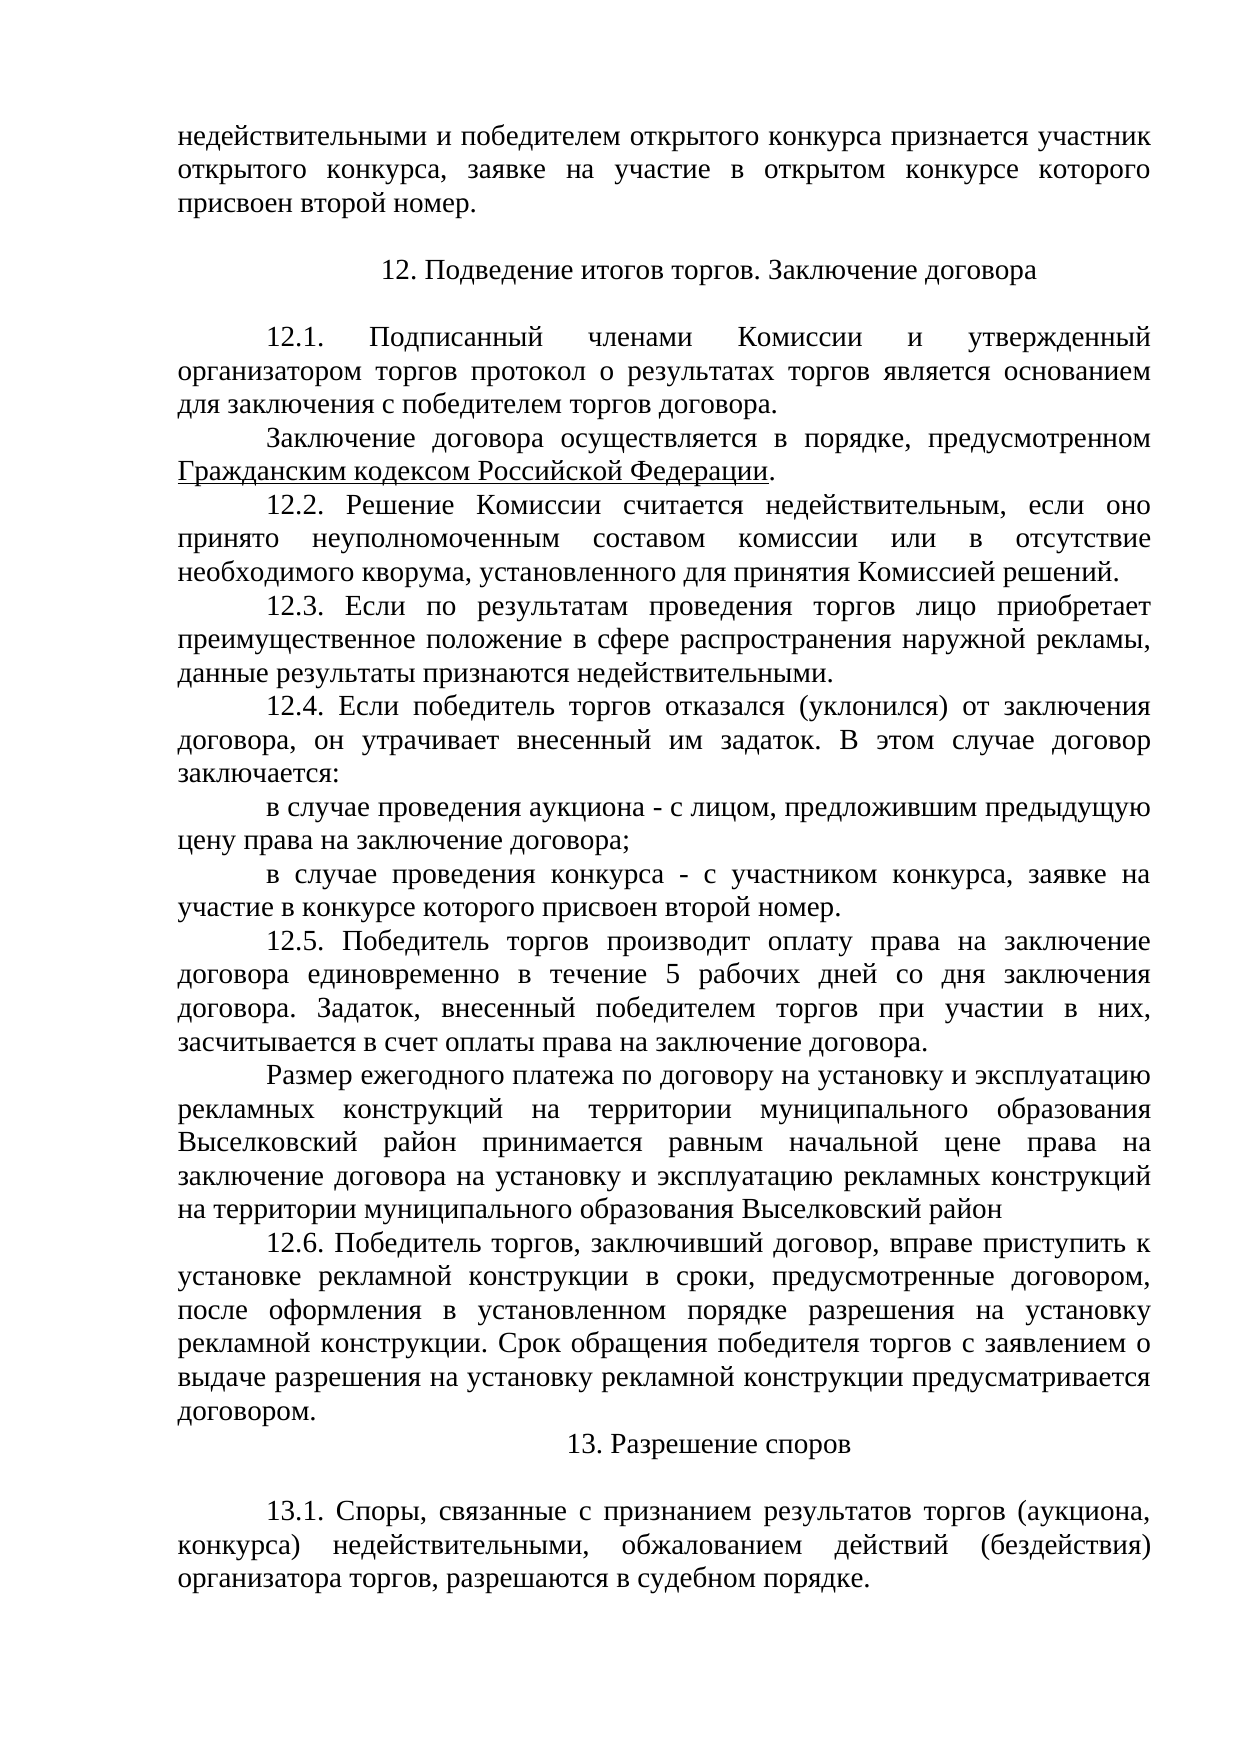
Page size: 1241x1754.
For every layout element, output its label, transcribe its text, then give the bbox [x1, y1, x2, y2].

text 13. Разрешение споров [177, 1426, 1152, 1460]
text 12.2. Решение Комиссии считается недействительным, если оно принято неуполномоченным составом комиссии или в отсутствие необходимого кворума, установленного для принятия Комиссией решений. [177, 487, 1152, 588]
text 12.6. Победитель торгов, заключивший договор, вправе приступить к установке рекламной конструкции в сроки, предусмотренные договором, после оформления в установленном порядке разрешения на установку рекламной конструкции. Срок обращения победителя торгов с заявлением о выдаче разрешения на установку рекламной конструкции предусматривается договором. [177, 1225, 1152, 1426]
text 12.4. Если победитель торгов отказался (уклонился) от заключения договора, он утрачивает внесенный им задаток. В этом случае договор заключается: [177, 688, 1152, 789]
text 12. Подведение итогов торгов. Заключение договора [177, 252, 1152, 286]
text 12.1. Подписанный членами Комиссии и утвержденный организатором торгов протокол о результатах торгов является основанием для заключения с победителем торгов договора. [177, 319, 1152, 420]
text в случае проведения конкурса - с участником конкурса, заявке на участие в конкурсе которого присвоен второй номер. [177, 856, 1152, 923]
text в случае проведения аукциона - с лицом, предложившим предыдущую цену права на заключение договора; [177, 789, 1152, 856]
text Размер ежегодного платежа по договору на установку и эксплуатацию рекламных конструкций на территории муниципального образования Выселковский район принимается равным начальной цене права на заключение договора на установку и эксплуатацию рекламных конструкций на территории муниципального образования Выселковский район [177, 1057, 1152, 1225]
text 12.3. Если по результатам проведения торгов лицо приобретает преимущественное положение в сфере распространения наружной рекламы, данные результаты признаются недействительными. [177, 588, 1152, 688]
text Заключение договора осуществляется в порядке, предусмотренном Гражданским кодексом Российской Федерации. [177, 420, 1152, 487]
text 12.5. Победитель торгов производит оплату права на заключение договора единовременно в течение 5 рабочих дней со дня заключения договора. Задаток, внесенный победителем торгов при участии в них, засчитывается в счет оплаты права на заключение договора. [177, 923, 1152, 1057]
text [177, 118, 1152, 219]
text 13.1. Споры, связанные с признанием результатов торгов (аукциона, конкурса) недействительными, обжалованием действий (бездействия) организатора торгов, разрешаются в судебном порядке. [177, 1493, 1152, 1594]
